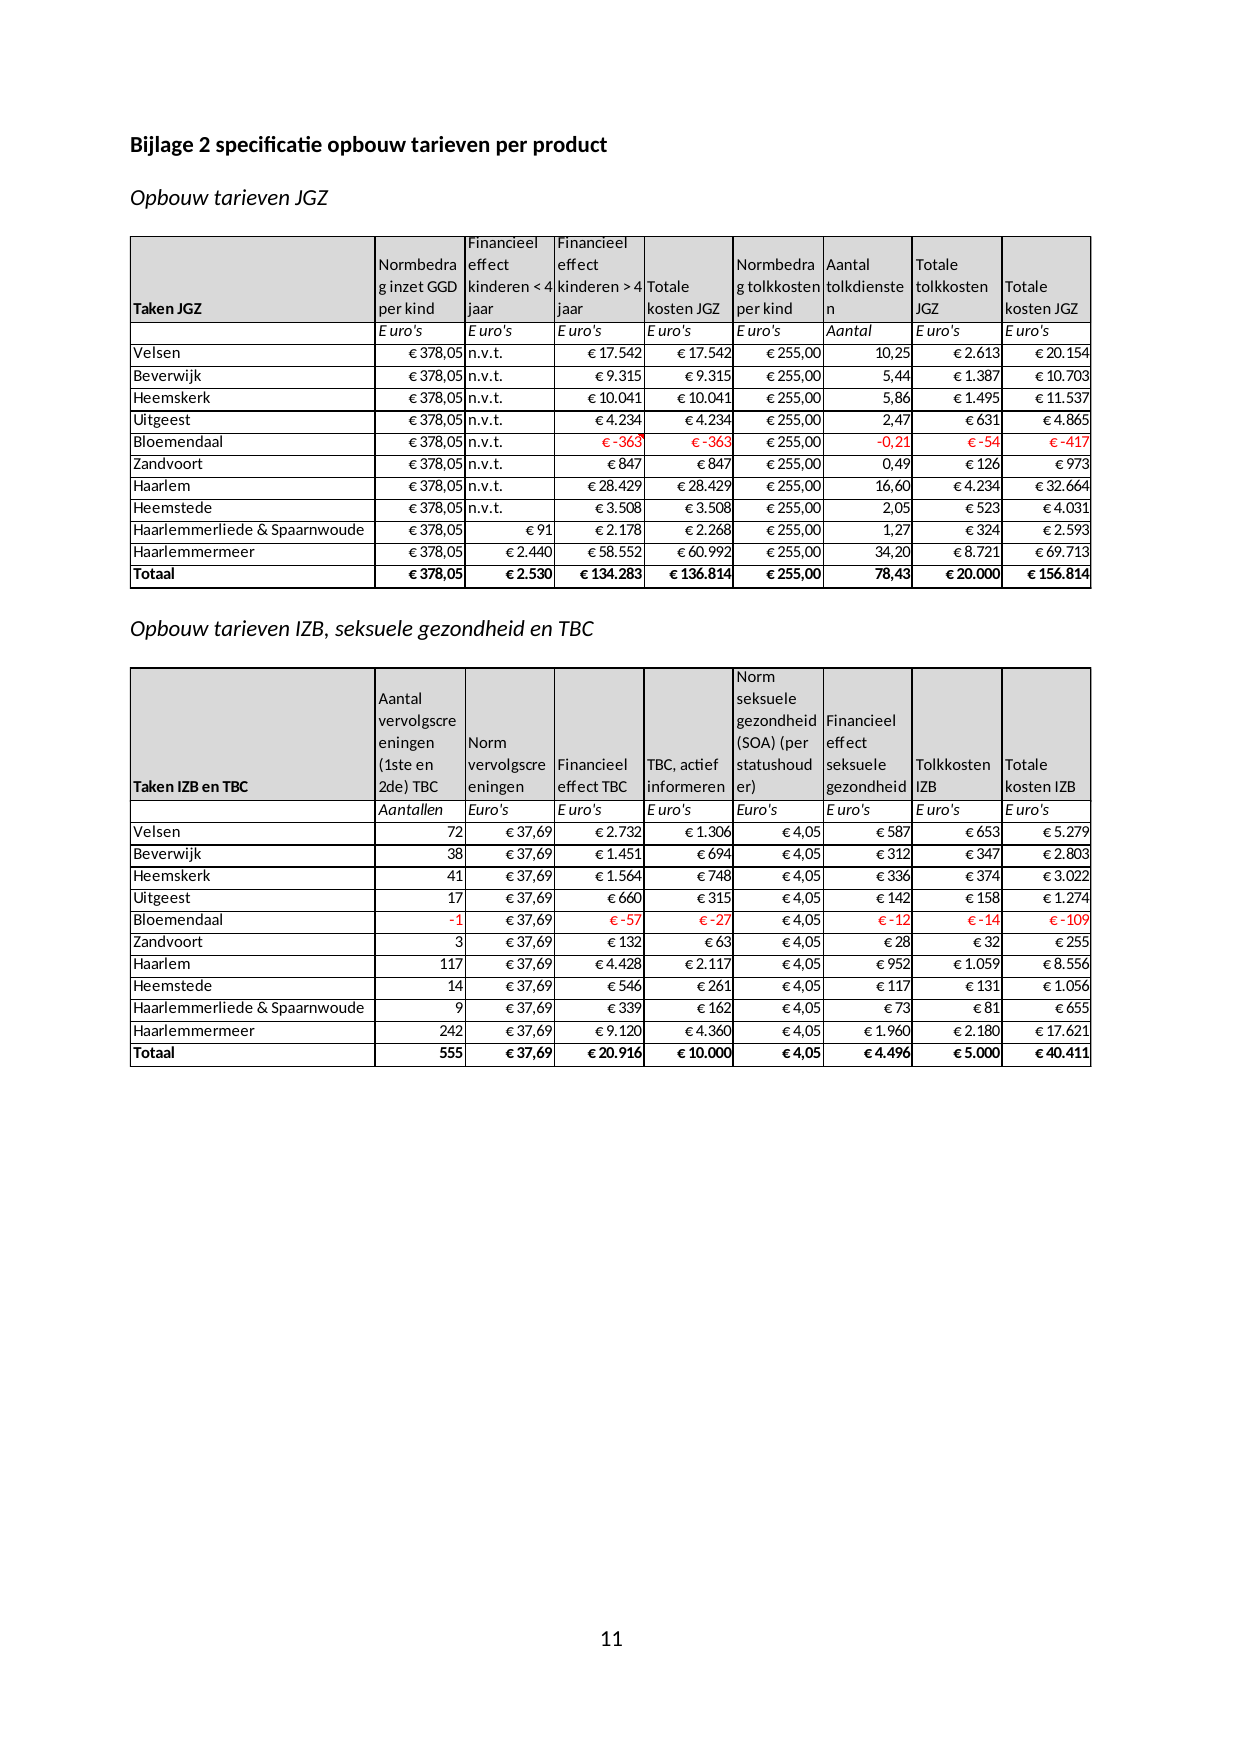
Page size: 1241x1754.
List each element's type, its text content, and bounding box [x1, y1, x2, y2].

text Opbouw tarieven JGZ [130, 183, 1092, 211]
text Bijlage 2 specificatie opbouw tarieven per product [130, 130, 1092, 158]
text Opbouw tarieven IZB, seksuele gezondheid en TBC [130, 614, 1092, 642]
